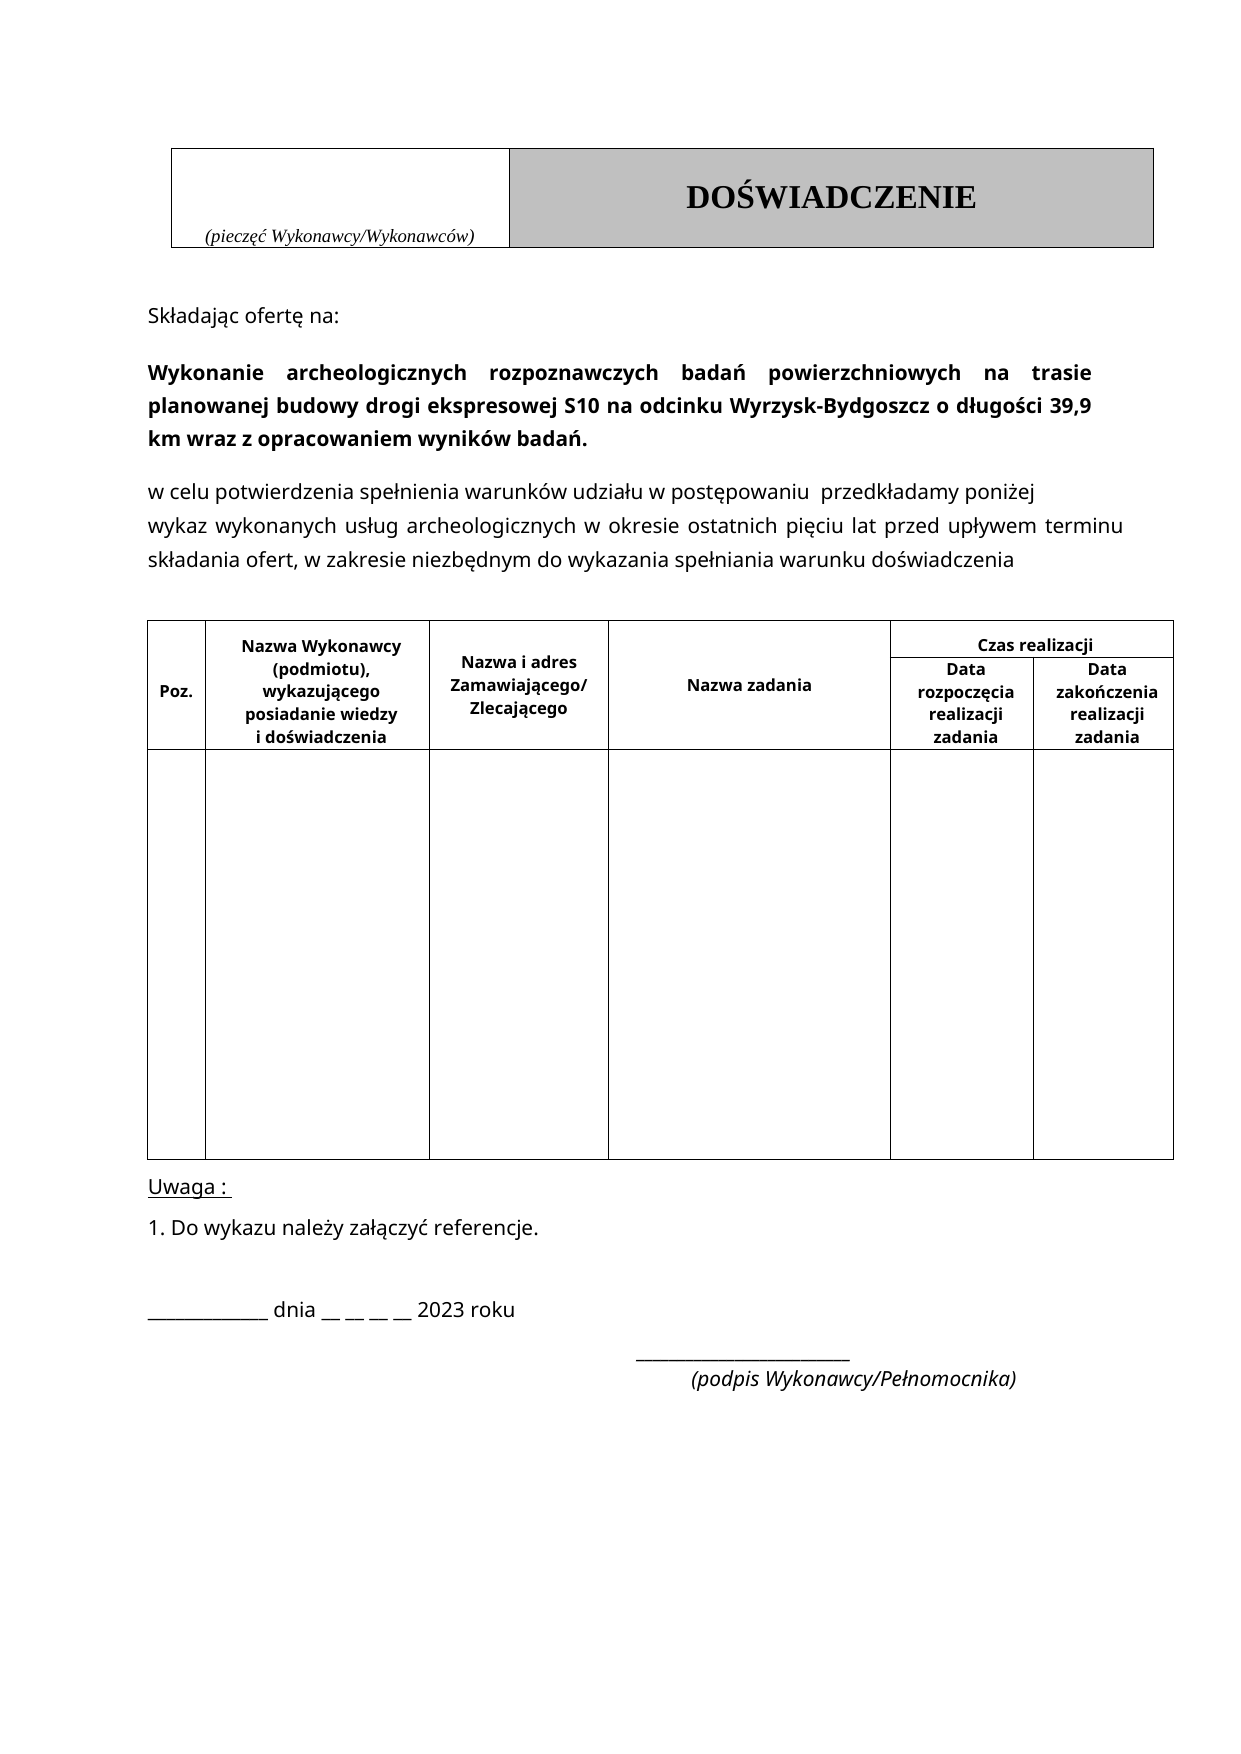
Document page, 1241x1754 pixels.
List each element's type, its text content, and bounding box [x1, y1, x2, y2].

table_cell [430, 750, 608, 1159]
text Składając ofertę na: [148, 302, 1093, 330]
text w celu potwierdzenia spełnienia warunków udziału w postępowaniu przedkładamy poniżej [148, 477, 1100, 506]
table_cell [148, 750, 205, 1159]
table_header (pieczęć Wykonawcy/Wykonawców) [172, 149, 509, 247]
table_cell [1034, 750, 1173, 1159]
text Uwaga : [148, 1172, 1093, 1201]
table_cell [609, 750, 890, 1159]
table_cell [206, 750, 429, 1159]
text wykaz wykonanych usług archeologicznych w okresie ostatnich pięciu lat przed upływem terminu składania ofert, w zakresie niezbędnym do wykazania spełniania warunku doświadczenia [148, 511, 1125, 574]
table_header DOŚWIADCZENIE [510, 149, 1153, 247]
table_cell Data rozpoczęcia realizacji zadania [891, 658, 1033, 748]
table_cell Data zakończenia realizacji zadania [1034, 658, 1173, 748]
table_header Nazwa Wykonawcy (podmiotu), wykazującego posiadanie wiedzy i doświadczenia [206, 621, 429, 748]
text 1. Do wykazu należy załączyć referencje. [148, 1213, 1093, 1242]
text (podpis Wykonawcy/Pełnomocnika) [664, 1364, 1093, 1393]
text __________________________ [369, 1336, 1093, 1364]
table_header Nazwa i adres Zamawiającego/ Zlecającego [430, 621, 608, 748]
table_header Nazwa zadania [609, 621, 890, 748]
text _____________ dnia __ __ __ __ 2023 roku [148, 1295, 1093, 1324]
table_header Czas realizacji [891, 621, 1173, 657]
table_header Poz. [148, 621, 205, 748]
table_cell [891, 750, 1033, 1159]
text Wykonanie archeologicznych rozpoznawczych badań powierzchniowych na trasie planowanej budowy drogi ekspresowej S10 na odcinku Wyrzysk-Bydgoszcz o długości 39,9 km wraz z opracowaniem wyników badań. [148, 358, 1093, 452]
